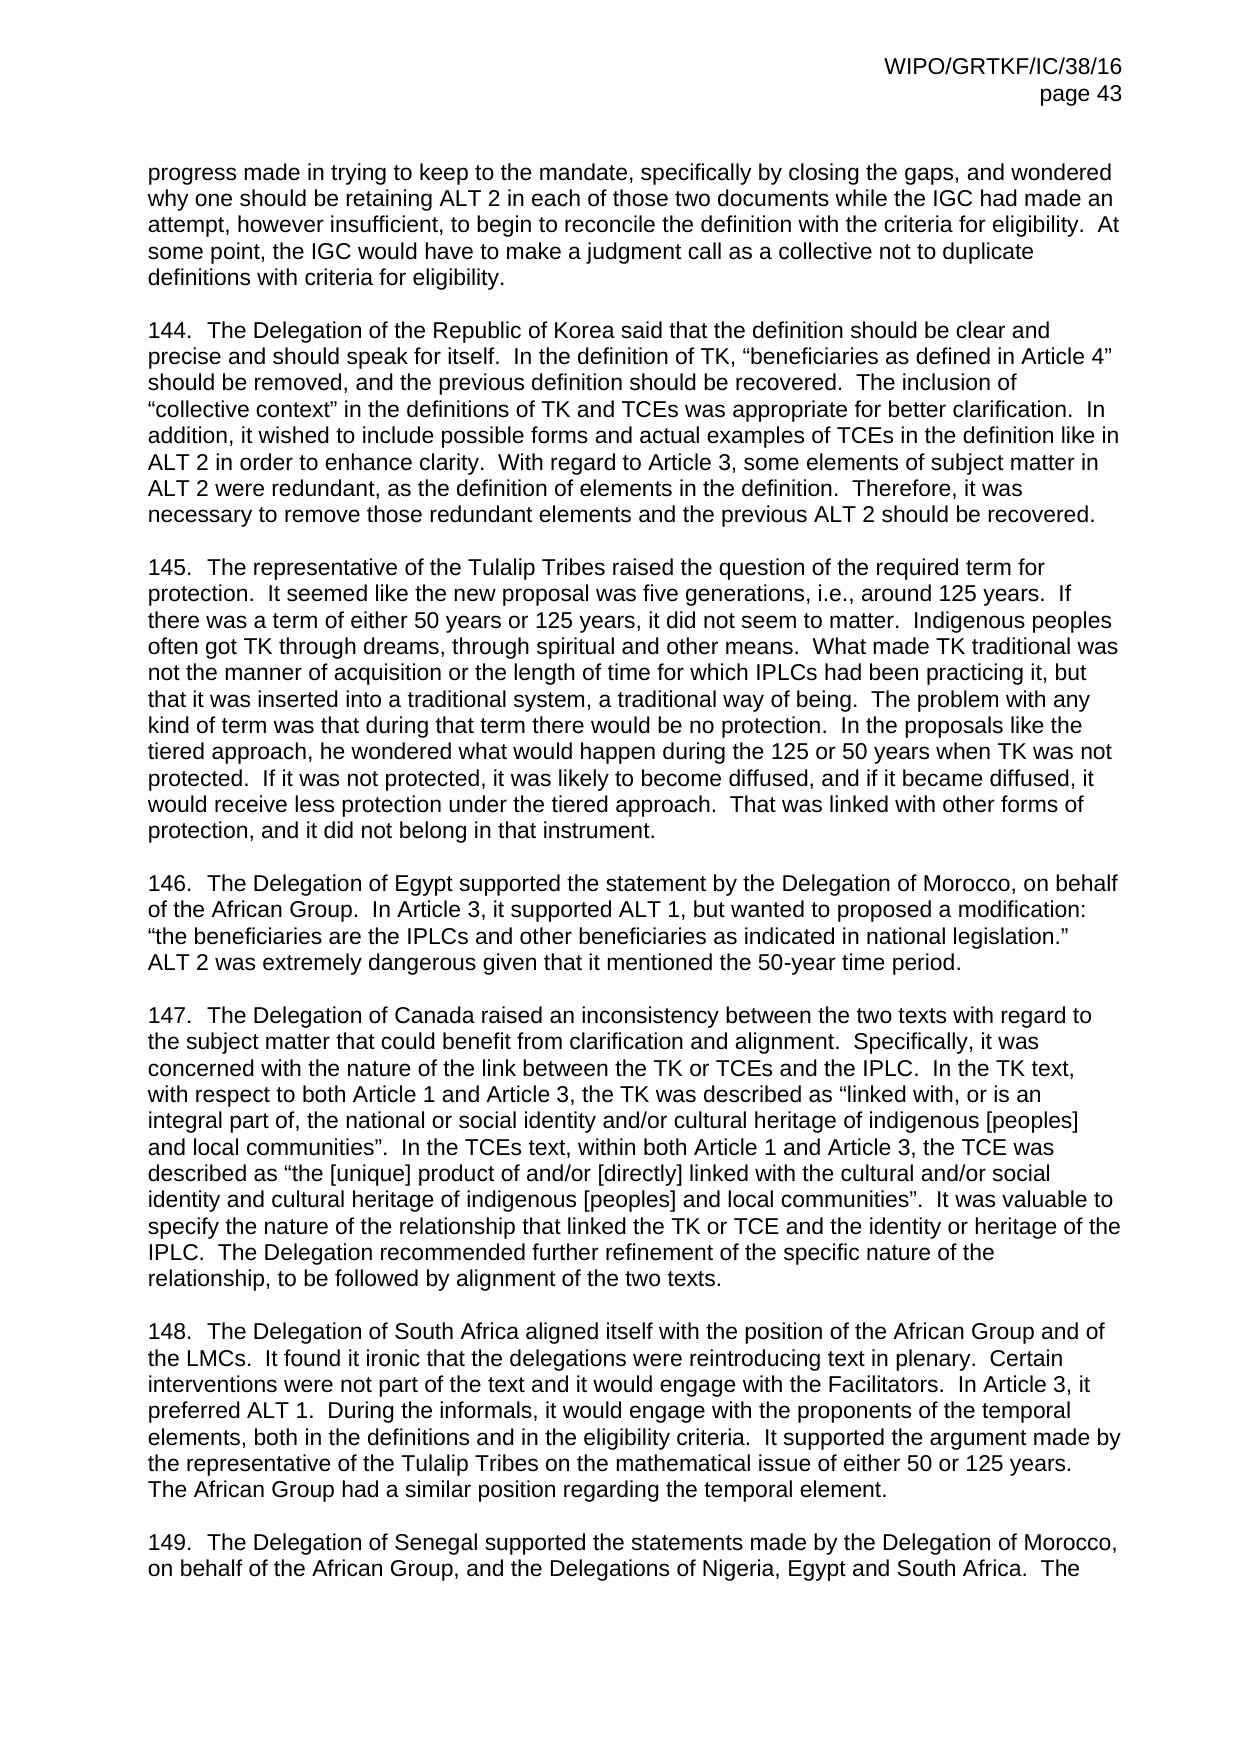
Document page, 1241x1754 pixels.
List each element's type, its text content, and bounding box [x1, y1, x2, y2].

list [148, 1529, 1122, 1582]
list The Delegation of the Republic of Korea said that the definition should be clear and precise and should speak for itself. In the definition of TK, “beneficiaries as defined in Article 4” should be removed, and the previous definition should be recovered. The inclusion of “collective context” in the definitions of TK and TCEs was appropriate for better clarification. In addition, it wished to include possible forms and actual examples of TCEs in the definition like in ALT 2 in order to enhance clarity. With regard to Article 3, some elements of subject matter in ALT 2 were redundant, as the definition of elements in the definition. Therefore, it was necessary to remove those redundant elements and the previous ALT 2 should be recovered. [148, 317, 1122, 527]
list The Delegation of Egypt supported the statement by the Delegation of Morocco, on behalf of the African Group. In Article 3, it supported ALT 1, but wanted to proposed a modification: “the beneficiaries are the IPLCs and other beneficiaries as indicated in national legislation.” ALT 2 was extremely dangerous given that it mentioned the 50-year time period. [148, 870, 1122, 976]
list The Delegation of South Africa aligned itself with the position of the African Group and of the LMCs. It found it ironic that the delegations were reintroducing text in plenary. Certain interventions were not part of the text and it would engage with the Facilitators. In Article 3, it preferred ALT 1. During the informals, it would engage with the proponents of the temporal elements, both in the definitions and in the eligibility criteria. It supported the argument made by the representative of the Tulalip Tribes on the mathematical issue of either 50 or 125 years. The African Group had a similar position regarding the temporal element. [148, 1318, 1122, 1503]
list The representative of the Tulalip Tribes raised the question of the required term for protection. It seemed like the new proposal was five generations, i.e., around 125 years. If there was a term of either 50 years or 125 years, it did not seem to matter. Indigenous peoples often got TK through dreams, through spiritual and other means. What made TK traditional was not the manner of acquisition or the length of time for which IPLCs had been practicing it, but that it was inserted into a traditional system, a traditional way of being. The problem with any kind of term was that during that term there would be no protection. In the proposals like the tiered approach, he wondered what would happen during the 125 or 50 years when TK was not protected. If it was not protected, it was likely to become diffused, and if it became diffused, it would receive less protection under the tiered approach. That was linked with other forms of protection, and it did not belong in that instrument. [148, 554, 1122, 844]
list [148, 158, 1122, 290]
list The Delegation of Canada raised an inconsistency between the two texts with regard to the subject matter that could benefit from clarification and alignment. Specifically, it was concerned with the nature of the link between the TK or TCEs and the IPLC. In the TK text, with respect to both Article 1 and Article 3, the TK was described as “linked with, or is an integral part of, the national or social identity and/or cultural heritage of indigenous [peoples] and local communities”. In the TCEs text, within both Article 1 and Article 3, the TCE was described as “the [unique] product of and/or [directly] linked with the cultural and/or social identity and cultural heritage of indigenous [peoples] and local communities”. It was valuable to specify the nature of the relationship that linked the TK or TCE and the identity or heritage of the IPLC. The Delegation recommended further refinement of the specific nature of the relationship, to be followed by alignment of the two texts. [148, 1002, 1122, 1292]
